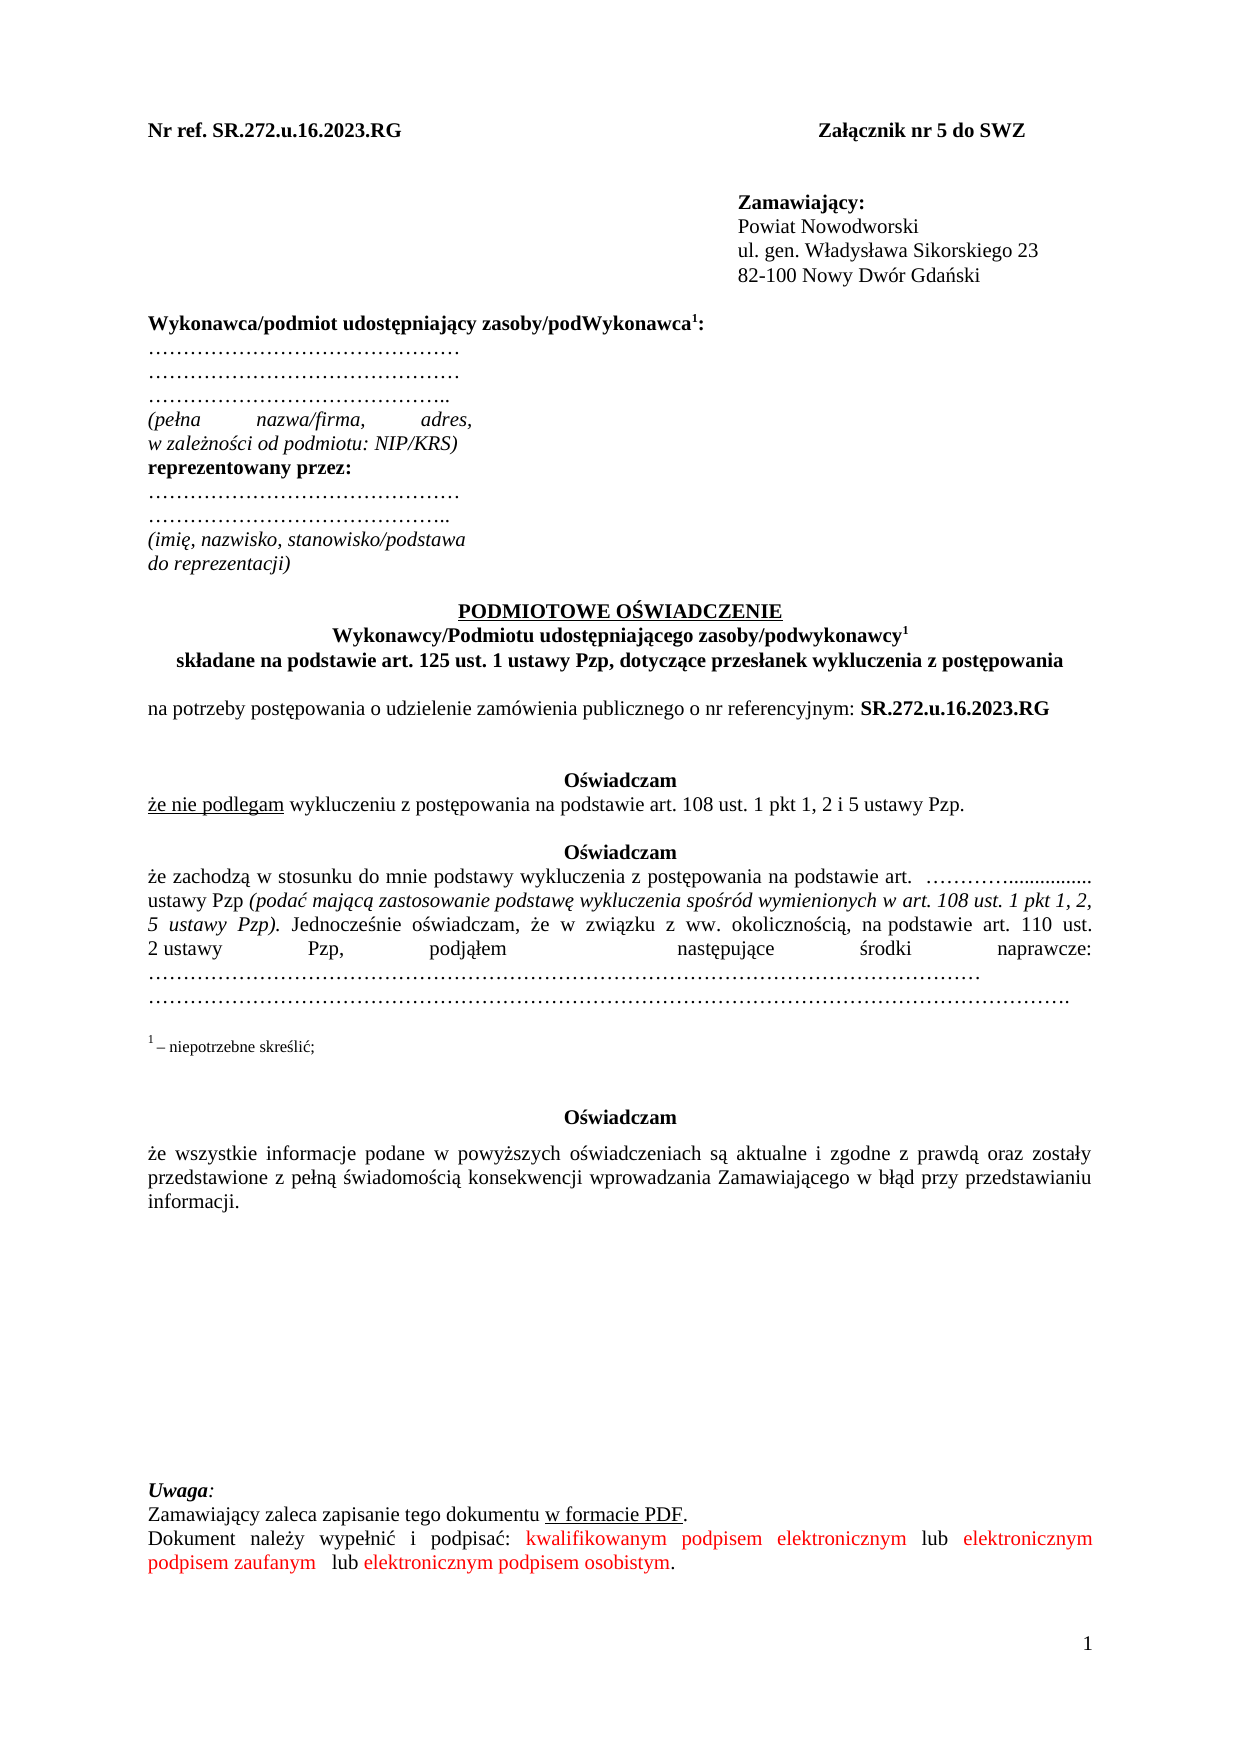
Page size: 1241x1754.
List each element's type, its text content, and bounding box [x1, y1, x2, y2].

text Zamawiający: [275, 190, 1093, 214]
text Wykonawcy/Podmiotu udostępniającego zasoby/podwykonawcy1 [148, 623, 1093, 647]
text na potrzeby postępowania o udzielenie zamówienia publicznego o nr referencyjnym: SR.272.u.16.2023.RG [148, 696, 1093, 720]
text Wykonawca/podmiot udostępniający zasoby/podWykonawca1: [148, 311, 1093, 335]
text 82-100 Nowy Dwór Gdański [275, 262, 1093, 287]
text Powiat Nowodworski ul. gen. Władysława Sikorskiego 23 [448, 214, 1093, 262]
text Nr ref. SR.272.u.16.2023.RG Załącznik nr 5 do SWZ [148, 118, 1093, 142]
text Oświadczam [148, 768, 1093, 792]
text że wszystkie informacje podane w powyższych oświadczeniach są aktualne i zgodne z prawdą oraz zostały przedstawione z pełną świadomością konsekwencji wprowadzania Zamawiającego w błąd przy przedstawianiu informacji. [148, 1141, 1093, 1213]
text 1 – niepotrzebne skreślić; [148, 1032, 1093, 1057]
text że zachodzą w stosunku do mnie podstawy wykluczenia z postępowania na podstawie art. …………................ ustawy Pzp (podać mającą zastosowanie podstawę wykluczenia spośród wymienionych w art. 108 ust. 1 pkt 1, 2, 5 ustawy Pzp). Jednocześnie oświadczam, że w związku z ww. okolicznością, na podstawie art. 110 ust. 2 ustawy Pzp, podjąłem następujące środki naprawcze: ………………………………………………………………………………………………………… [148, 864, 1093, 984]
text (pełna nazwa/firma, adres, w zależności od podmiotu: NIP/KRS) [148, 407, 472, 455]
text ……………………………………………………………………………………………………………………. [148, 984, 1093, 1008]
text Oświadczam [148, 840, 1093, 864]
text Dokument należy wypełnić i podpisać: kwalifikowanym podpisem elektronicznym lub elektronicznym podpisem zaufanym lub elektronicznym podpisem osobistym. [148, 1526, 1093, 1574]
text …………………………………………………………………………….. [148, 479, 472, 527]
text PODMIOTOWE OŚWIADCZENIE [148, 599, 1093, 623]
text składane na podstawie art. 125 ust. 1 ustawy Pzp, dotyczące przesłanek wykluczenia z postępowania [148, 647, 1093, 672]
text Zamawiający zaleca zapisanie tego dokumentu w formacie PDF. [148, 1502, 1093, 1526]
text że nie podlegam wykluczeniu z postępowania na podstawie art. 108 ust. 1 pkt 1, 2 i 5 ustawy Pzp. [148, 792, 1093, 816]
text Oświadczam [148, 1105, 1093, 1129]
text (imię, nazwisko, stanowisko/podstawa do reprezentacji) [148, 527, 472, 575]
text …………………………………………………………………………………………………………………….. [148, 335, 472, 407]
text reprezentowany przez: [148, 455, 1093, 479]
text Uwaga: [148, 1478, 1093, 1502]
